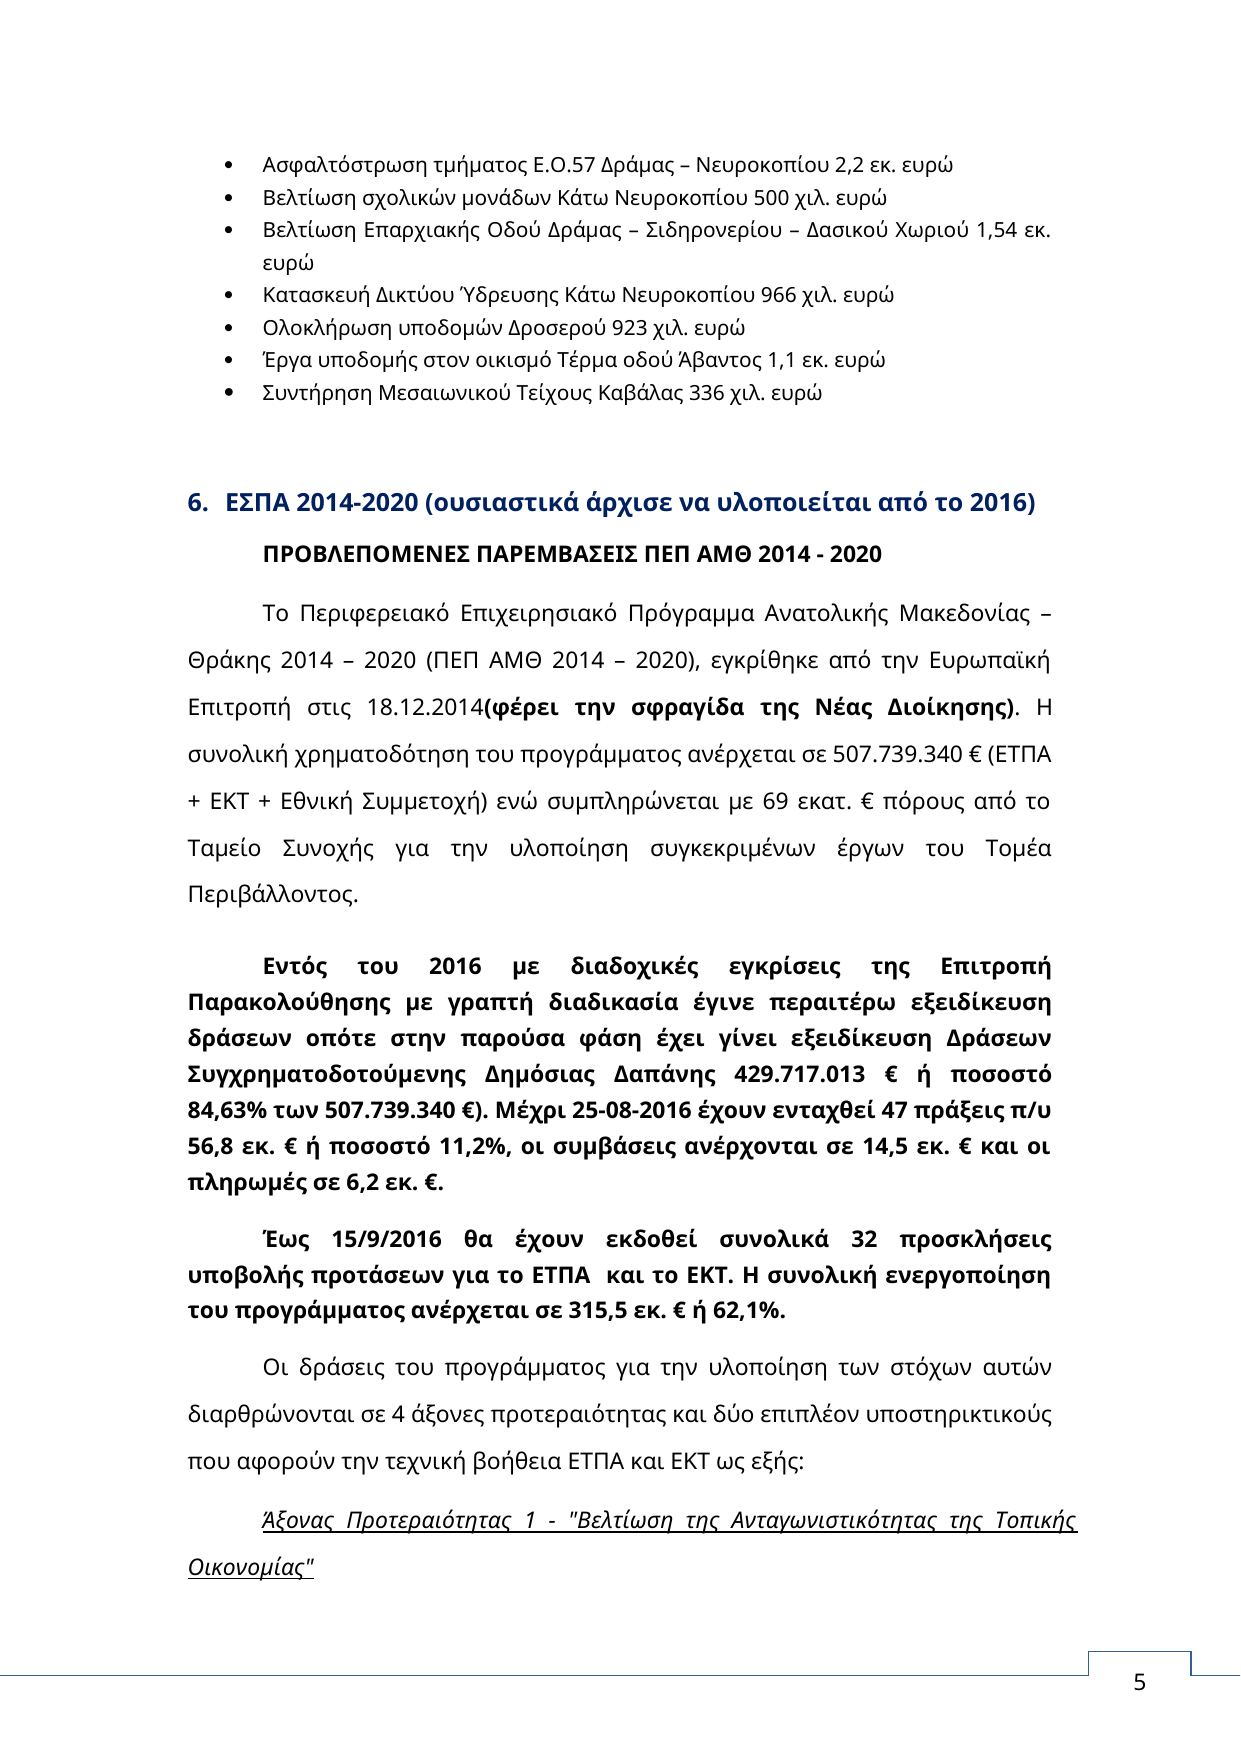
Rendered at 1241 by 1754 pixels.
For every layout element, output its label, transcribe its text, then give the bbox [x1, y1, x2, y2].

text ΠΡΟΒΛΕΠΟΜΕΝΕΣ ΠΑΡΕΜΒΑΣΕΙΣ ΠΕΠ ΑΜΘ 2014 - 2020 [187, 538, 1053, 569]
text Εντός του 2016 με διαδοχικές εγκρίσεις της Επιτροπή Παρακολούθησης με γραπτή διαδικασία έγινε περαιτέρω εξειδίκευση δράσεων οπότε στην παρούσα φάση έχει γίνει εξειδίκευση Δράσεων Συγχρηματοδοτούμενης Δημόσιας Δαπάνης 429.717.013 € ή ποσοστό 84,63% των 507.739.340 €). Μέχρι 25-08-2016 έχουν ενταχθεί 47 πράξεις π/υ 56,8 εκ. € ή ποσοστό 11,2%, οι συμβάσεις ανέρχονται σε 14,5 εκ. € και οι πληρωμές σε 6,2 εκ. €. [187, 950, 1053, 1197]
list Ολοκλήρωση υποδομών Δροσερού 923 χιλ. ευρώ [225, 313, 1053, 341]
text Οι δράσεις του προγράμματος για την υλοποίηση των στόχων αυτών διαρθρώνονται σε 4 άξονες προτεραιότητας και δύο επιπλέον υποστηρικτικούς που αφορούν την τεχνική βοήθεια ΕΤΠΑ και ΕΚΤ ως εξής: [187, 1351, 1053, 1476]
list Ασφαλτόστρωση τμήματος Ε.Ο.57 Δράμας – Νευροκοπίου 2,2 εκ. ευρώ [225, 150, 1053, 178]
text Το Περιφερειακό Επιχειρησιακό Πρόγραμμα Ανατολικής Μακεδονίας – Θράκης 2014 – 2020 (ΠΕΠ ΑΜΘ 2014 – 2020), εγκρίθηκε από την Ευρωπαϊκή Επιτροπή στις 18.12.2014(φέρει την σφραγίδα της Νέας Διοίκησης). Η συνολική χρηματοδότηση του προγράμματος ανέρχεται σε 507.739.340 € (ΕΤΠΑ + ΕΚΤ + Εθνική Συμμετοχή) ενώ συμπληρώνεται με 69 εκατ. € πόρους από το Ταμείο Συνοχής για την υλοποίηση συγκεκριμένων έργων του Τομέα Περιβάλλοντος. [187, 597, 1053, 909]
list Βελτίωση Επαρχιακής Οδού Δράμας – Σιδηρονερίου – Δασικού Χωριού 1,54 εκ. ευρώ [225, 215, 1053, 276]
list Βελτίωση σχολικών μονάδων Κάτω Νευροκοπίου 500 χιλ. ευρώ [225, 183, 1053, 211]
list Κατασκευή Δικτύου Ύδρευσης Κάτω Νευροκοπίου 966 χιλ. ευρώ [225, 280, 1053, 309]
text Έως 15/9/2016 θα έχουν εκδοθεί συνολικά 32 προσκλήσεις υποβολής προτάσεων για το ΕΤΠΑ και το ΕΚΤ. Η συνολική ενεργοποίηση του προγράμματος ανέρχεται σε 315,5 εκ. € ή 62,1%. [187, 1223, 1053, 1326]
text Άξονας Προτεραιότητας 1 - "Βελτίωση της Ανταγωνιστικότητας της Τοπικής Οικονομίας" [187, 1504, 1077, 1582]
subtitle ΕΣΠΑ 2014-2020 (ουσιαστικά άρχισε να υλοποιείται από το 2016) [187, 484, 1053, 518]
list Συντήρηση Μεσαιωνικού Τείχους Καβάλας 336 χιλ. ευρώ [225, 378, 1053, 407]
list Έργα υποδομής στον οικισμό Τέρμα οδού Άβαντος 1,1 εκ. ευρώ [225, 346, 1053, 374]
